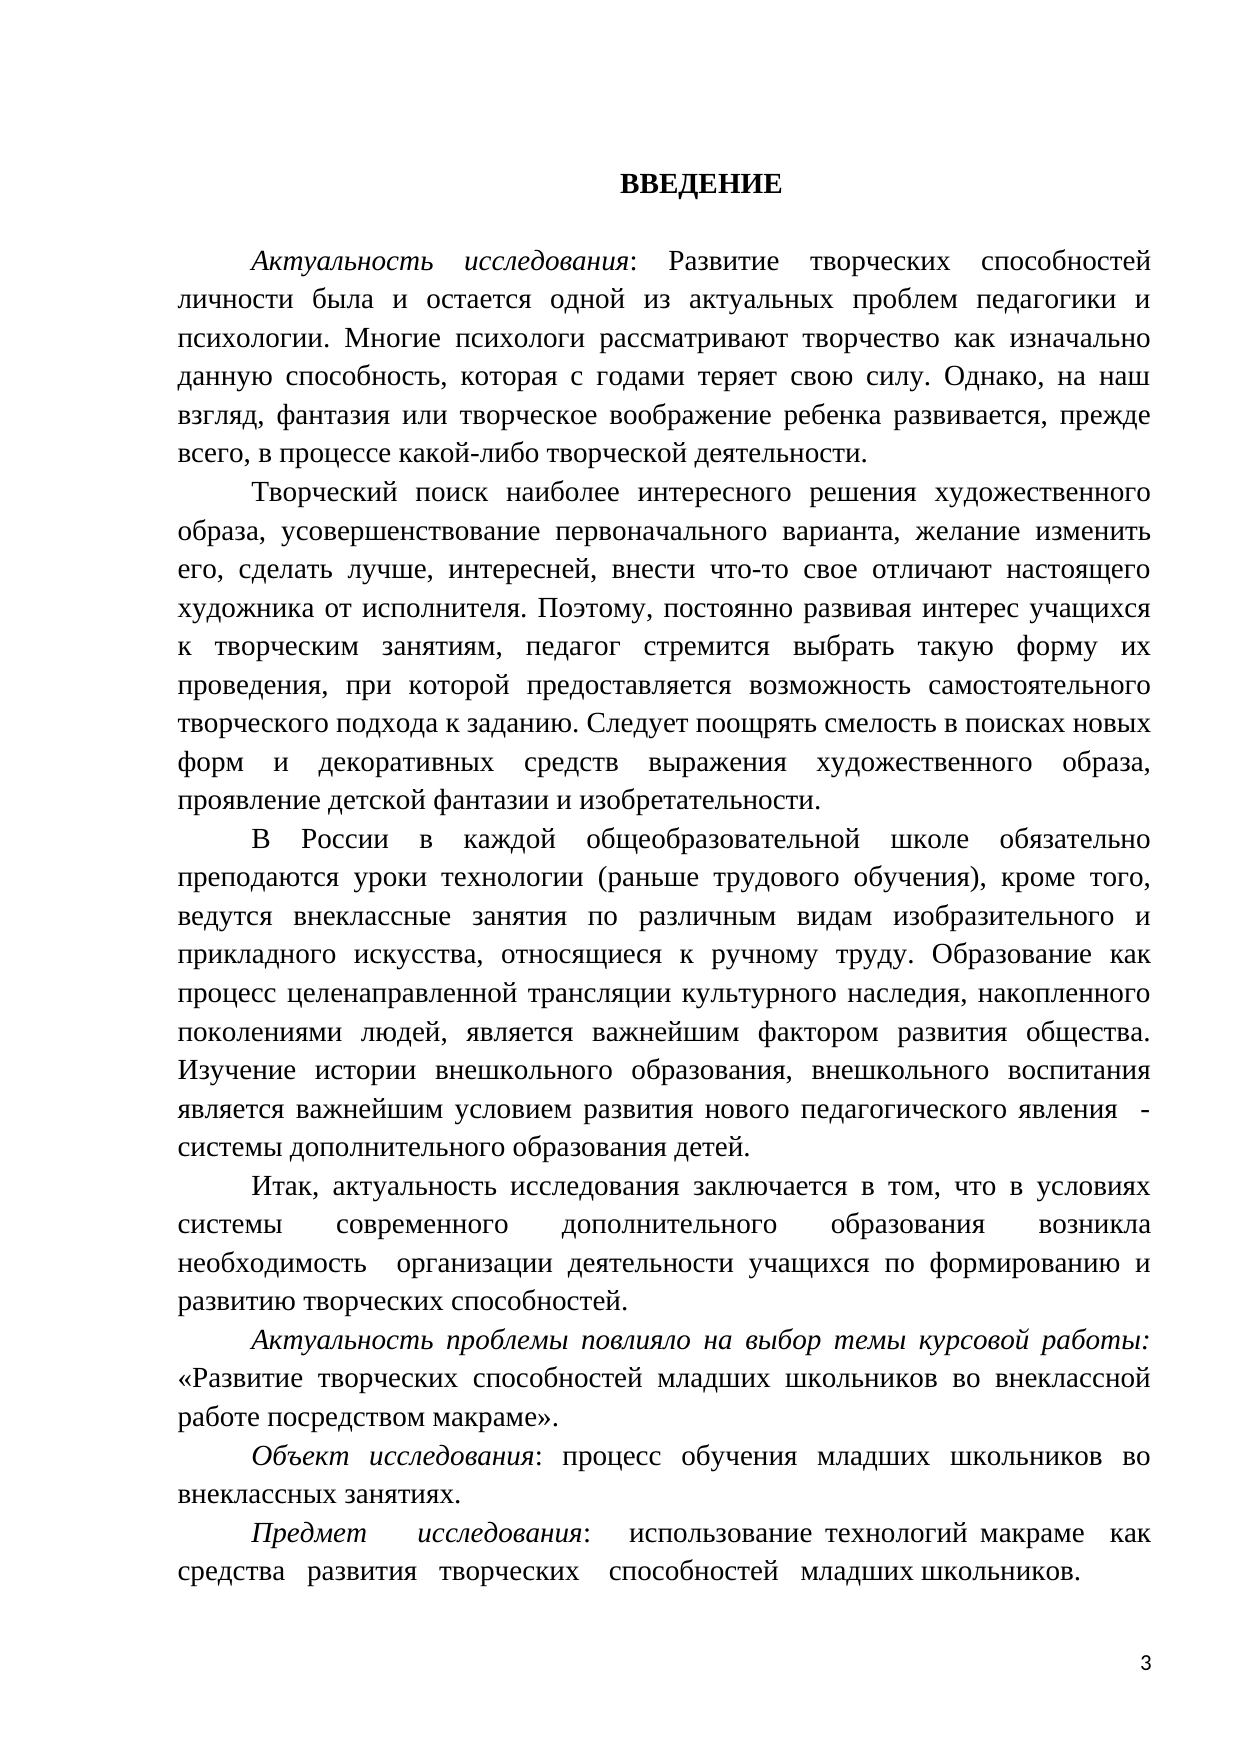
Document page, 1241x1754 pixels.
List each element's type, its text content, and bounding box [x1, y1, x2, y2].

text Предмет исследования: использование технологий макраме как средства развития творческих способностей младших школьников. [177, 1515, 1152, 1587]
text Актуальность проблемы повлияло на выбор темы курсовой работы: «Развитие творческих способностей младших школьников во внеклассной работе посредством макраме». [177, 1322, 1152, 1433]
text Актуальность исследования: Развитие творческих способностей личности была и остается одной из актуальных проблем педагогики и психологии. Многие психологи рассматривают творчество как изначально данную способность, которая с годами теряет свою силу. Однако, на наш взгляд, фантазия или творческое воображение ребенка развивается, прежде всего, в процессе какой-либо творческой деятельности. [177, 243, 1152, 469]
text В России в каждой общеобразовательной школе обязательно преподаются уроки технологии (раньше трудового обучения), кроме того, ведутся внеклассные занятия по различным видам изобразительного и прикладного искусства, относящиеся к ручному труду. Образование как процесс целенаправленной трансляции культурного наследия, накопленного поколениями людей, является важнейшим фактором развития общества. Изучение истории внешкольного образования, внешкольного воспитания является важнейшим условием развития нового педагогического явления - системы дополнительного образования детей. [177, 821, 1152, 1163]
text Творческий поиск наиболее интересного решения художественного образа, усовершенствование первоначального варианта, желание изменить его, сделать лучше, интересней, внести что-то свое отличают настоящего художника от исполнителя. Поэтому, постоянно развивая интерес учащихся к творческим занятиям, педагог стремится выбрать такую форму их проведения, при которой предоставляется возможность самостоятельного творческого подхода к заданию. Следует поощрять смелость в поисках новых форм и декоративных средств выражения художественного образа, проявление детской фантазии и изобретательности. [177, 474, 1152, 816]
text ВВЕДЕНИЕ [177, 166, 1152, 199]
text Объект исследования: процесс обучения младших школьников во внеклассных занятиях. [177, 1438, 1152, 1510]
text Итак, актуальность исследования заключается в том, что в условиях системы современного дополнительного образования возникла необходимость организации деятельности учащихся по формированию и развитию творческих способностей. [177, 1168, 1152, 1317]
